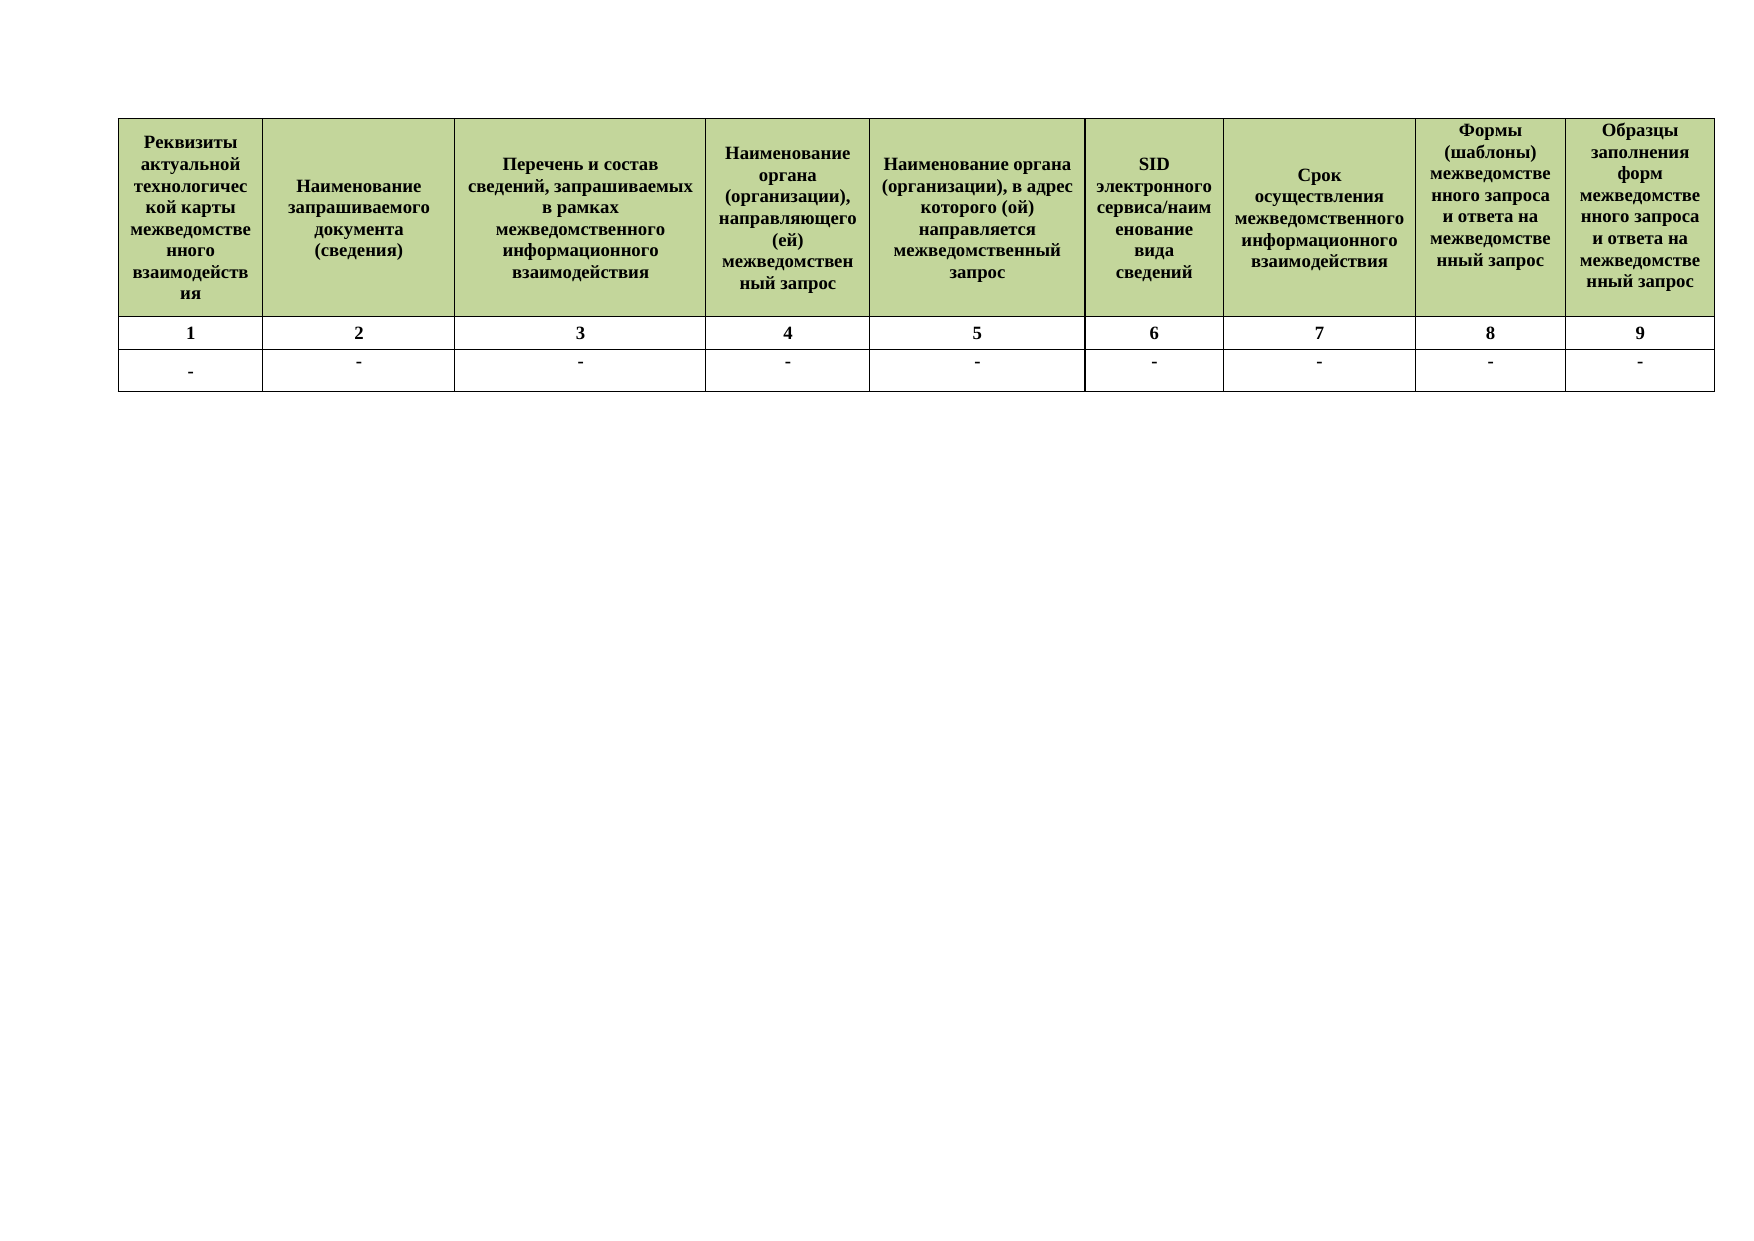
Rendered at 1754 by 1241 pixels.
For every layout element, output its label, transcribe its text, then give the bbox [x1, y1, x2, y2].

table_cell - [263, 350, 454, 391]
table_cell - [1224, 350, 1415, 391]
table_header Наименование органа (организации), направляющего (ей) межведомственный запрос [706, 119, 869, 316]
table_cell - [870, 350, 1084, 391]
table_cell - [119, 350, 262, 391]
table_header Образцы заполнения форм межведомственного запроса и ответа на межведомственный запрос [1566, 119, 1714, 316]
table_header Формы (шаблоны) межведомственного запроса и ответа на межведомственный запрос [1416, 119, 1565, 316]
table_cell 2 [263, 317, 454, 349]
table_cell - [1416, 350, 1565, 391]
table_cell - [1566, 350, 1714, 391]
table_header Срок осуществления межведомственного информационного взаимодействия [1224, 119, 1415, 316]
table_cell 1 [119, 317, 262, 349]
table_cell 9 [1566, 317, 1714, 349]
table_header Реквизиты актуальной технологической карты межведомственного взаимодействия [119, 119, 262, 316]
table_cell - [1086, 350, 1223, 391]
table_cell 8 [1416, 317, 1565, 349]
table_header SID электронного сервиса/наименование вида сведений [1086, 119, 1223, 316]
table_header Перечень и состав сведений, запрашиваемых в рамках межведомственного информационного взаимодействия [455, 119, 705, 316]
table_cell 5 [870, 317, 1084, 349]
table_cell 6 [1086, 317, 1223, 349]
table_cell 3 [455, 317, 705, 349]
table_header Наименование органа (организации), в адрес которого (ой) направляется межведомственный запрос [870, 119, 1084, 316]
table_cell 4 [706, 317, 869, 349]
table_cell - [706, 350, 869, 391]
table_cell 7 [1224, 317, 1415, 349]
table_header Наименование запрашиваемого документа (сведения) [263, 119, 454, 316]
table_cell - [455, 350, 705, 391]
